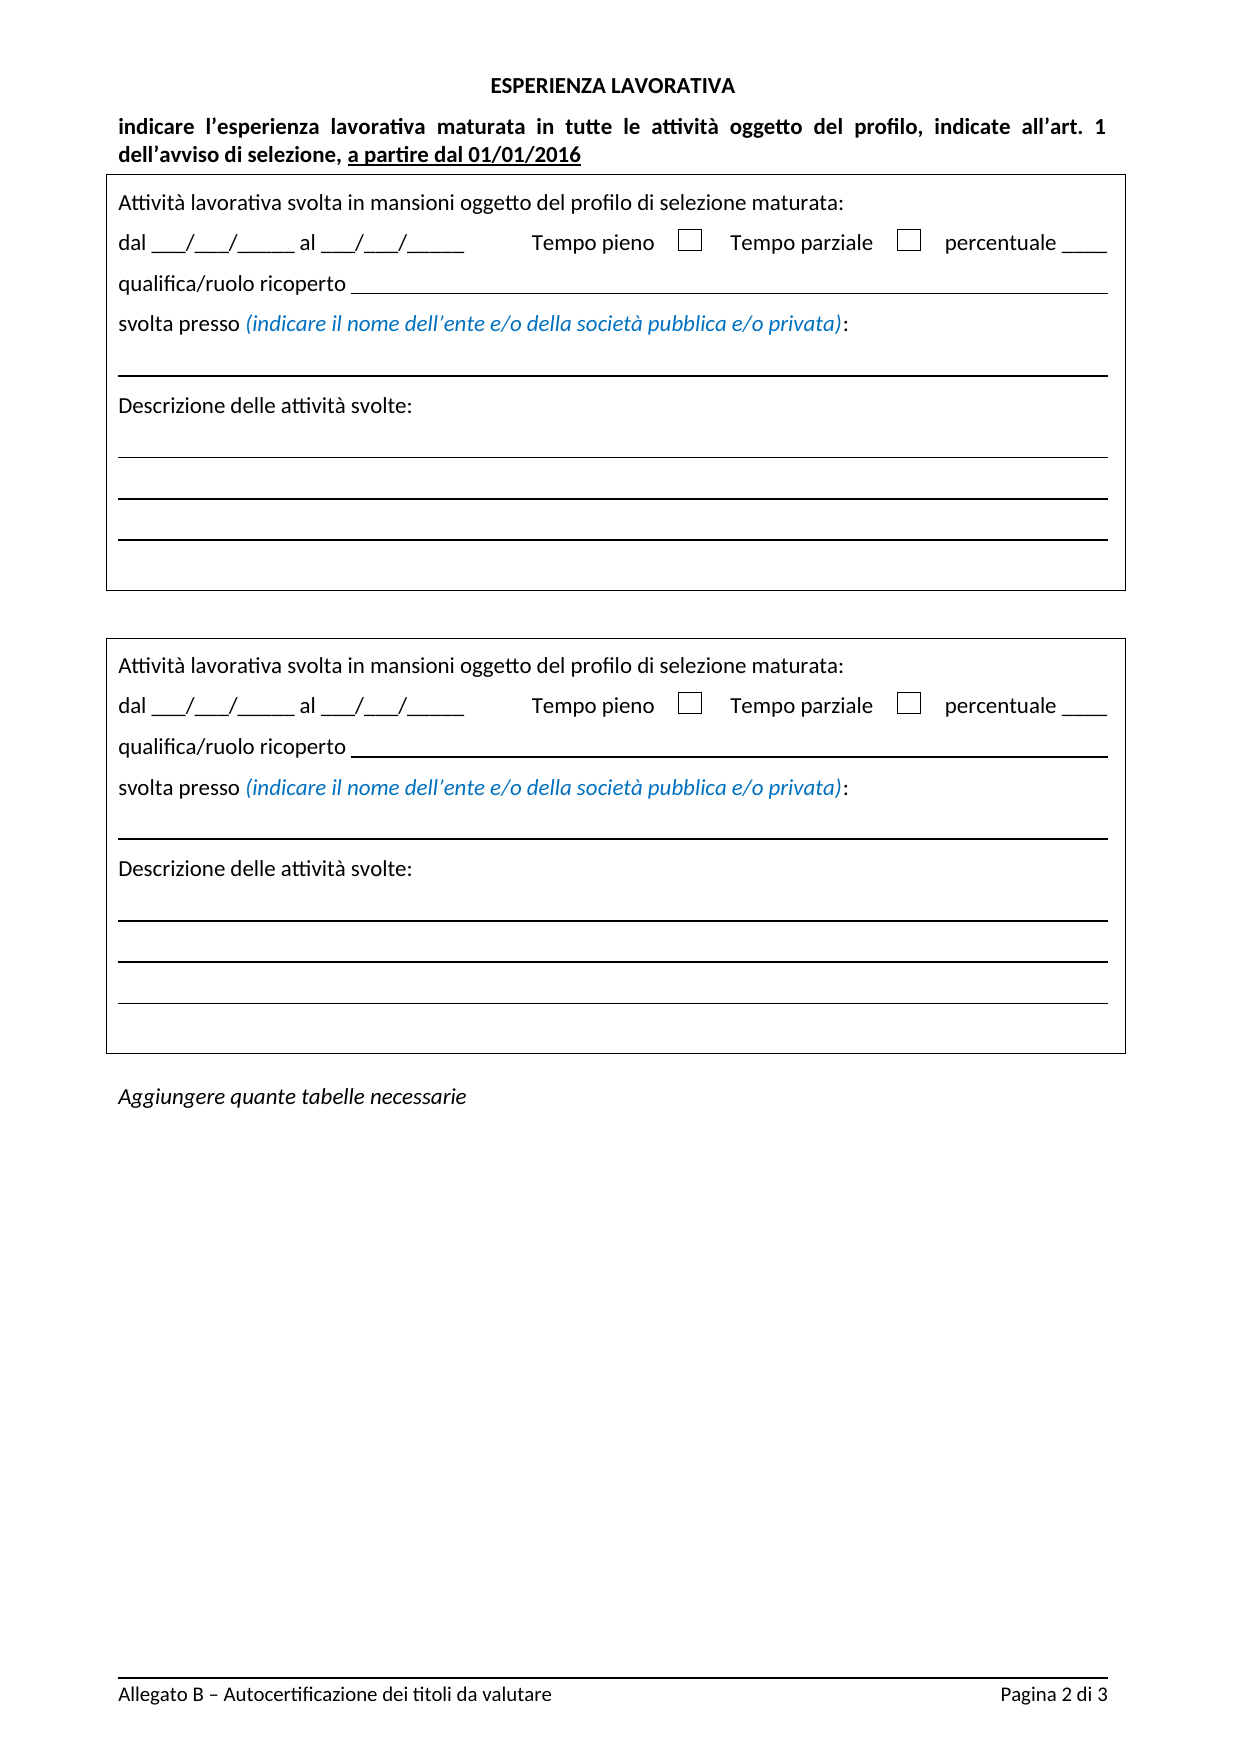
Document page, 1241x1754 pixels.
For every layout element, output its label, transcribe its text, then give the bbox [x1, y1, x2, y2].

text indicare l’esperienza lavorativa maturata in tutte le attività oggetto del profilo, indicate all’art. 1 dell’avviso di selezione, a partire dal 01/01/2016 [118, 112, 1107, 168]
table_header Attività lavorativa svolta in mansioni oggetto del profilo di selezione maturata: dal ___/___/_____ al ___/___/_____ Tempo pieno Tempo parziale percentuale ____ qualifica/ruolo ricoperto svolta presso (indicare il nome dell’ente e/o della società pubblica e/o privata): Descrizione delle attività svolte: [107, 175, 1125, 590]
text ESPERIENZA LAVORATIVA [118, 72, 1107, 99]
table_header Attività lavorativa svolta in mansioni oggetto del profilo di selezione maturata: dal ___/___/_____ al ___/___/_____ Tempo pieno Tempo parziale percentuale ____ qualifica/ruolo ricoperto svolta presso (indicare il nome dell’ente e/o della società pubblica e/o privata): Descrizione delle attività svolte: [107, 639, 1125, 1053]
text Aggiungere quante tabelle necessarie [118, 1082, 1107, 1110]
